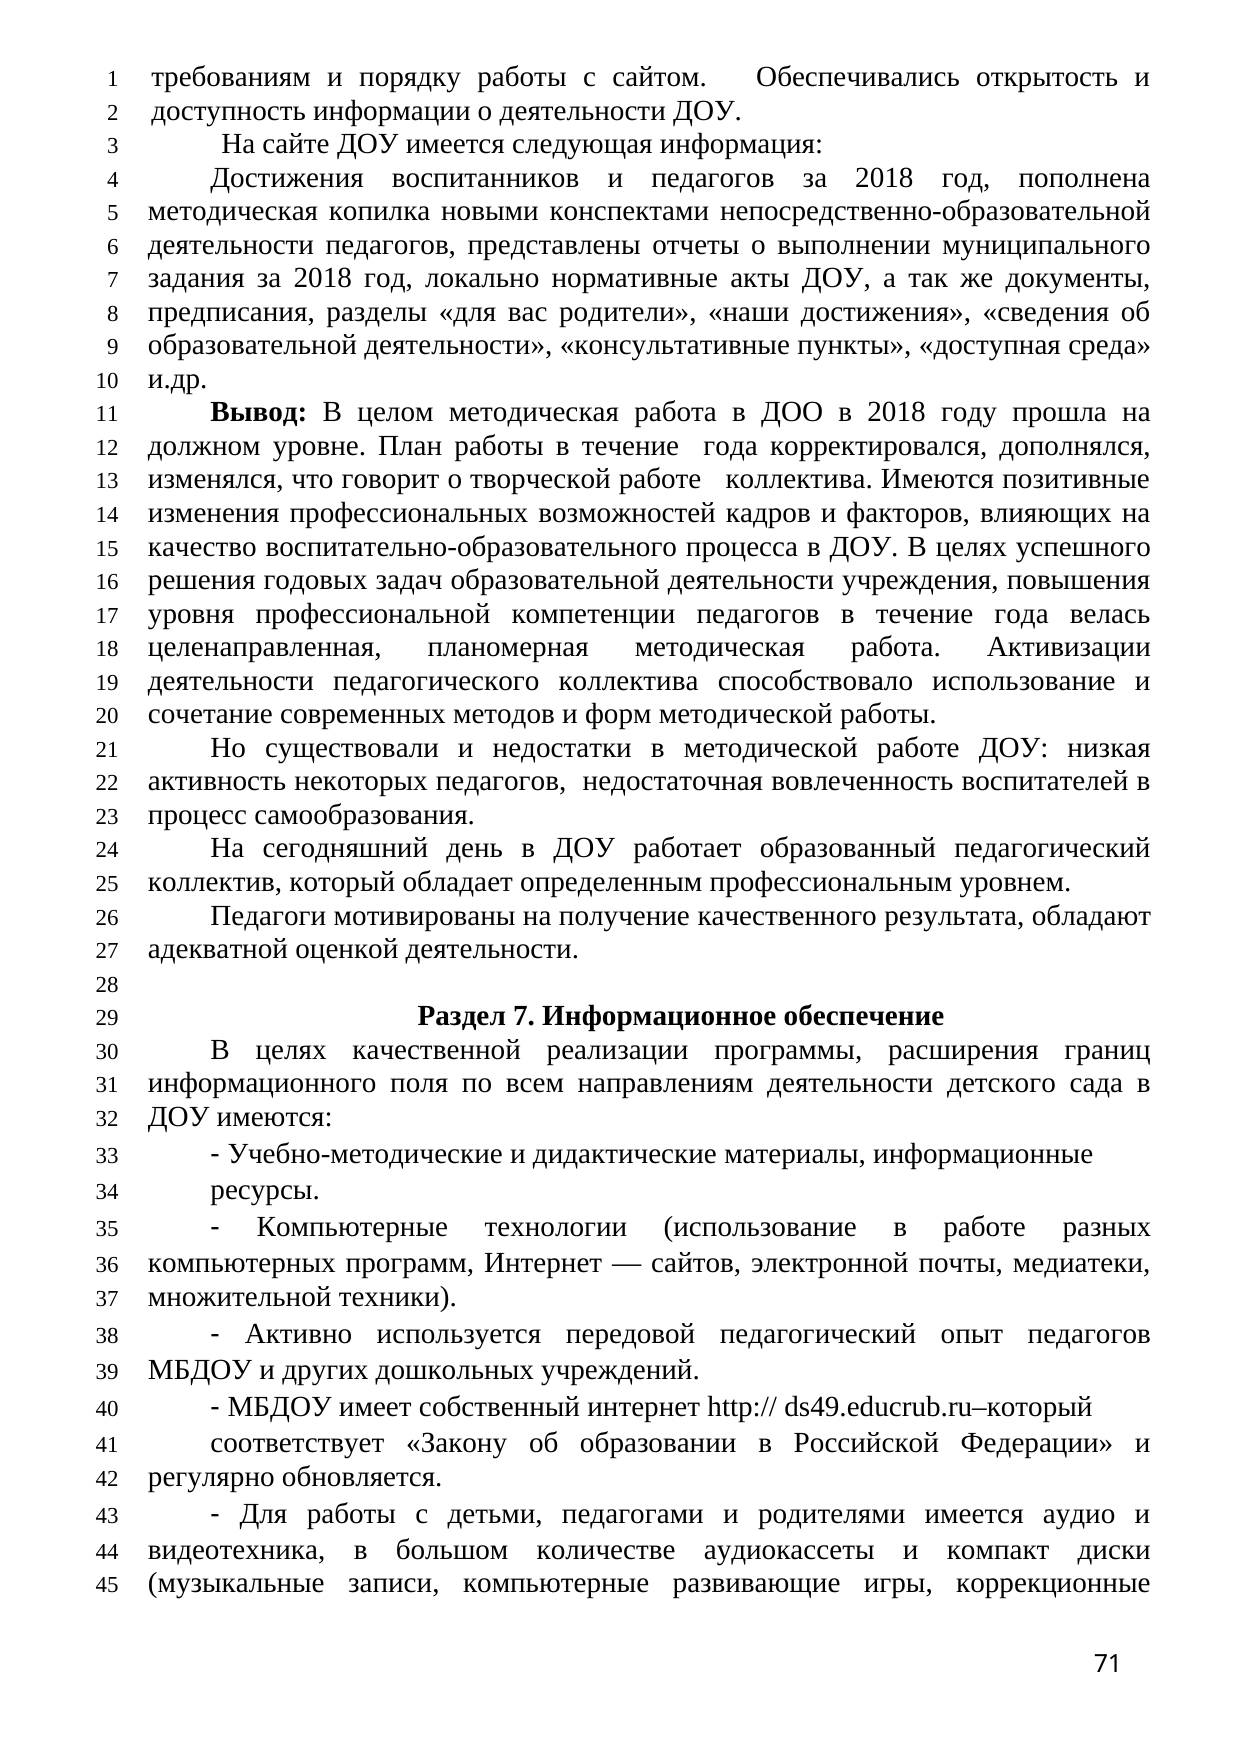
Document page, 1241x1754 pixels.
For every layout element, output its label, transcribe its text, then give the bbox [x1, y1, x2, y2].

text Но существовали и недостатки в методической работе ДОУ: низкая активность некоторых педагогов, недостаточная вовлеченность воспитателей в процесс самообразования. [148, 730, 1152, 831]
text Педагоги мотивированы на получение качественного результата, обладают адекватной оценкой деятельности. [148, 898, 1152, 965]
text - Компьютерные технологии (использование в работе разных компьютерных программ, Интернет — сайтов, электронной почты, медиатеки, множительной техники). [148, 1206, 1152, 1312]
text Вывод: В целом методическая работа в ДОО в 2018 году прошла на должном уровне. План работы в течение года корректировался, дополнялся, изменялся, что говорит о творческой работе коллектива. Имеются позитивные изменения профессиональных возможностей кадров и факторов, влияющих на качество воспитательно-образовательного процесса в ДОУ. В целях успешного решения годовых задач образовательной деятельности учреждения, повышения уровня профессиональной компетенции педагогов в течение года велась целенаправленная, планомерная методическая работа. Активизации деятельности педагогического коллектива способствовало использование и сочетание современных методов и форм методической работы. [148, 394, 1152, 730]
text соответствует «Закону об образовании в Российской Федерации» и регулярно обновляется. [148, 1425, 1152, 1492]
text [151, 59, 1152, 126]
text В целях качественной реализации программы, расширения границ информационного поля по всем направлениям деятельности детского сада в ДОУ имеются: [148, 1032, 1152, 1132]
text ресурсы. [148, 1172, 1152, 1206]
text Раздел 7. Информационное обеспечение [148, 998, 1152, 1032]
text На сегодняшний день в ДОУ работает образованный педагогический коллектив, который обладает определенным профессиональным уровнем. [148, 831, 1152, 898]
text Достижения воспитанников и педагогов за 2018 год, пополнена методическая копилка новыми конспектами непосредственно-образовательной деятельности педагогов, представлены отчеты о выполнении муниципального задания за 2018 год, локально нормативные акты ДОУ, а так же документы, предписания, разделы «для вас родители», «наши достижения», «сведения об образовательной деятельности», «консультативные пункты», «доступная среда» и.др. [148, 160, 1152, 394]
text - Учебно-методические и дидактические материалы, информационные [148, 1132, 1152, 1172]
text - Активно используется передовой педагогический опыт педагогов МБДОУ и других дошкольных учреждений. [148, 1312, 1152, 1386]
text - МБДОУ имеет собственный интернет http:// ds49.educrub.ru–который [148, 1386, 1152, 1425]
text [148, 1492, 1152, 1599]
text На сайте ДОУ имеется следующая информация: [151, 126, 1152, 160]
